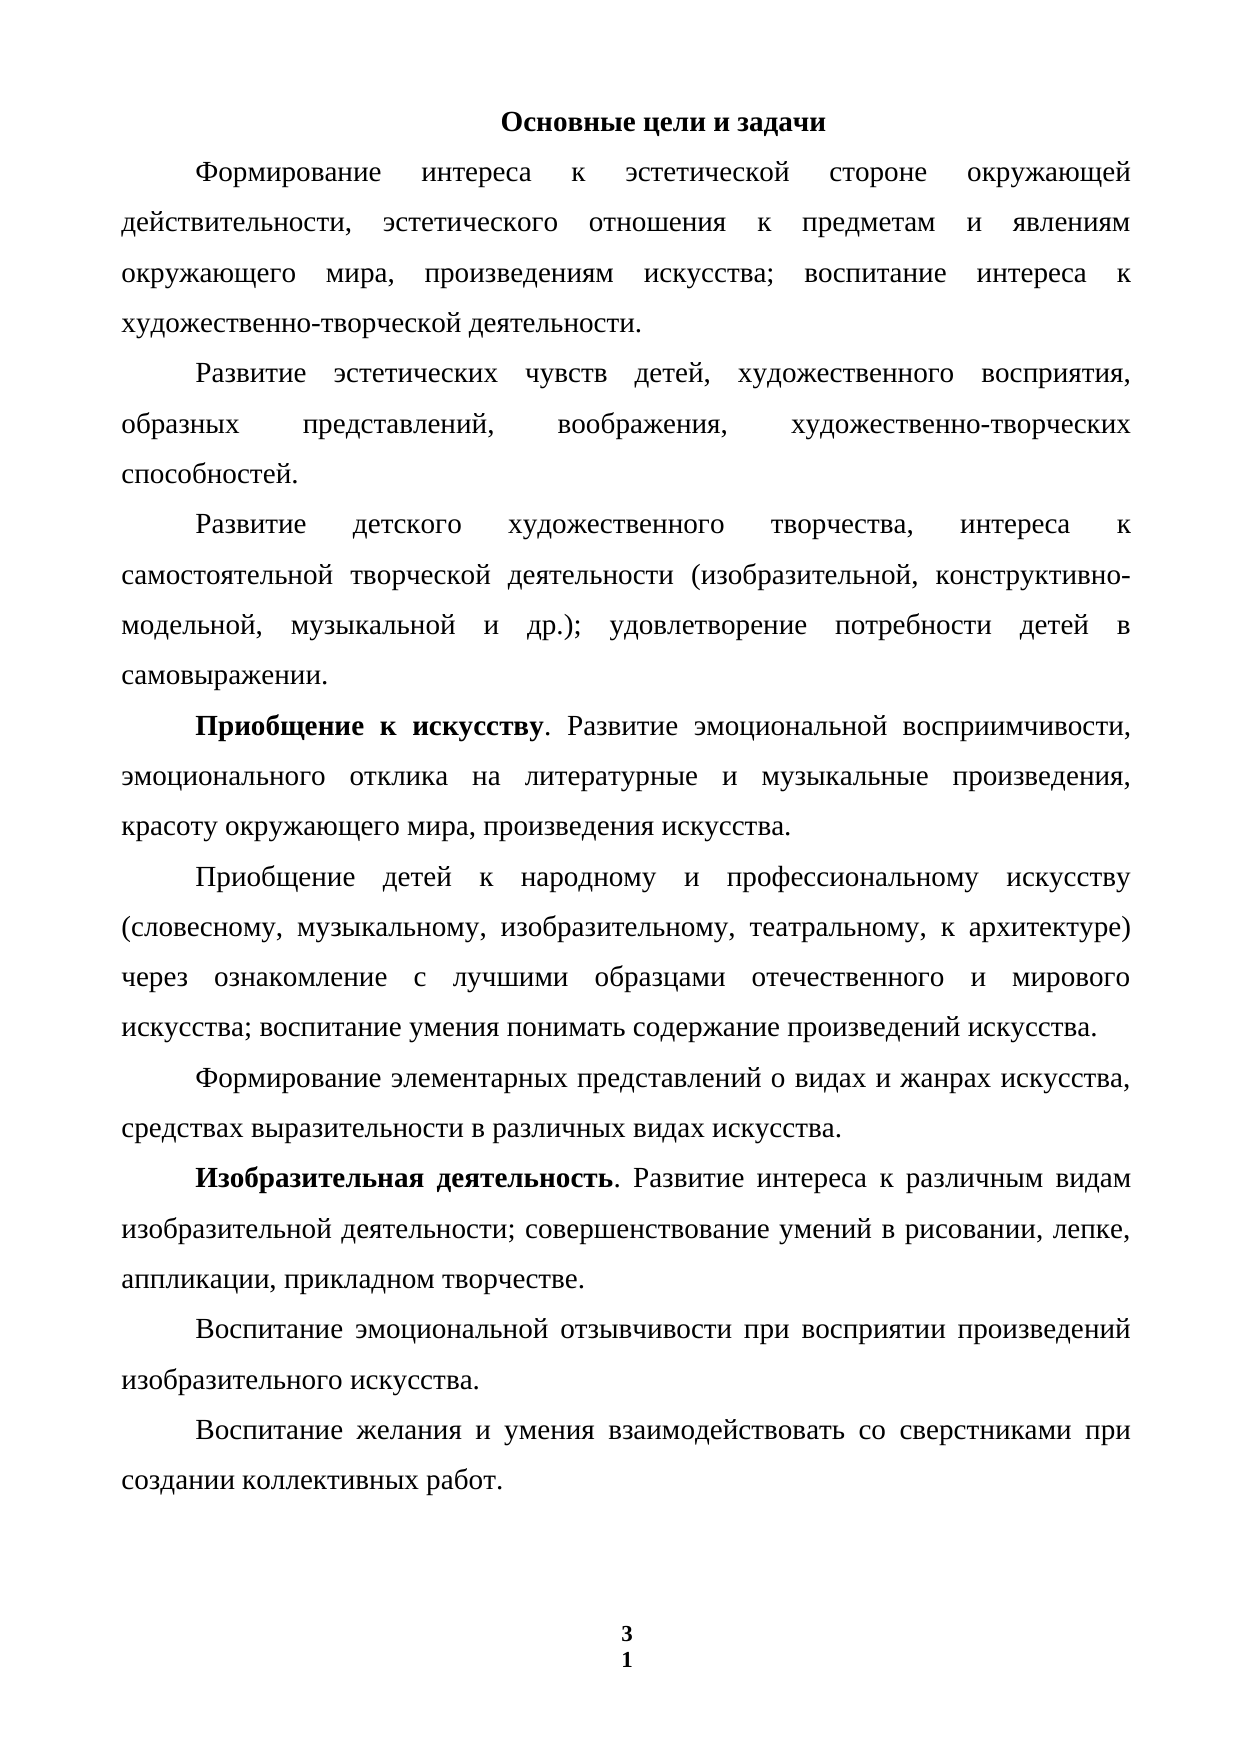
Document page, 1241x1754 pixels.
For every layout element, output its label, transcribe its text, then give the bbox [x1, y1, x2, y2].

text Основные цели и задачи [121, 104, 1131, 137]
text Приобщение к искусству. Развитие эмоциональной восприимчивости, эмоционального отклика на литературные и музыкальные произведения, красоту окружающего мира, произведения искусства. [121, 708, 1131, 842]
text Формирование элементарных представлений о видах и жанрах искусства, средствах выразительности в различных видах искусства. [121, 1060, 1131, 1144]
text Изобразительная деятельность. Развитие интереса к различным видам изобразительной деятельности; совершенствование умений в рисовании, лепке, аппликации, прикладном творчестве. [121, 1161, 1131, 1295]
text Приобщение детей к народному и профессиональному искусству (словесному, музыкальному, изобразительному, театральному, к архитектуре) через ознакомление с лучшими образцами отечественного и мирового искусства; воспитание умения понимать содержание произведений искусства. [121, 859, 1131, 1043]
text Воспитание эмоциональной отзывчивости при восприятии произведений изобразительного искусства. [121, 1311, 1131, 1395]
text Формирование интереса к эстетической стороне окружающей действительности, эстетического отношения к предметам и явлениям окружающего мира, произведениям искусства; воспитание интереса к художественно-творческой деятельности. [121, 154, 1131, 339]
text Развитие эстетических чувств детей, художественного восприятия, образных представлений, воображения, художественно-творческих способностей. [121, 356, 1131, 490]
text Воспитание желания и умения взаимодействовать со сверстниками при создании коллективных работ. [121, 1412, 1131, 1496]
text Развитие детского художественного творчества, интереса к самостоятельной творческой деятельности (изобразительной, конструктивно-модельной, музыкальной и др.); удовлетворение потребности детей в самовыражении. [121, 506, 1131, 691]
